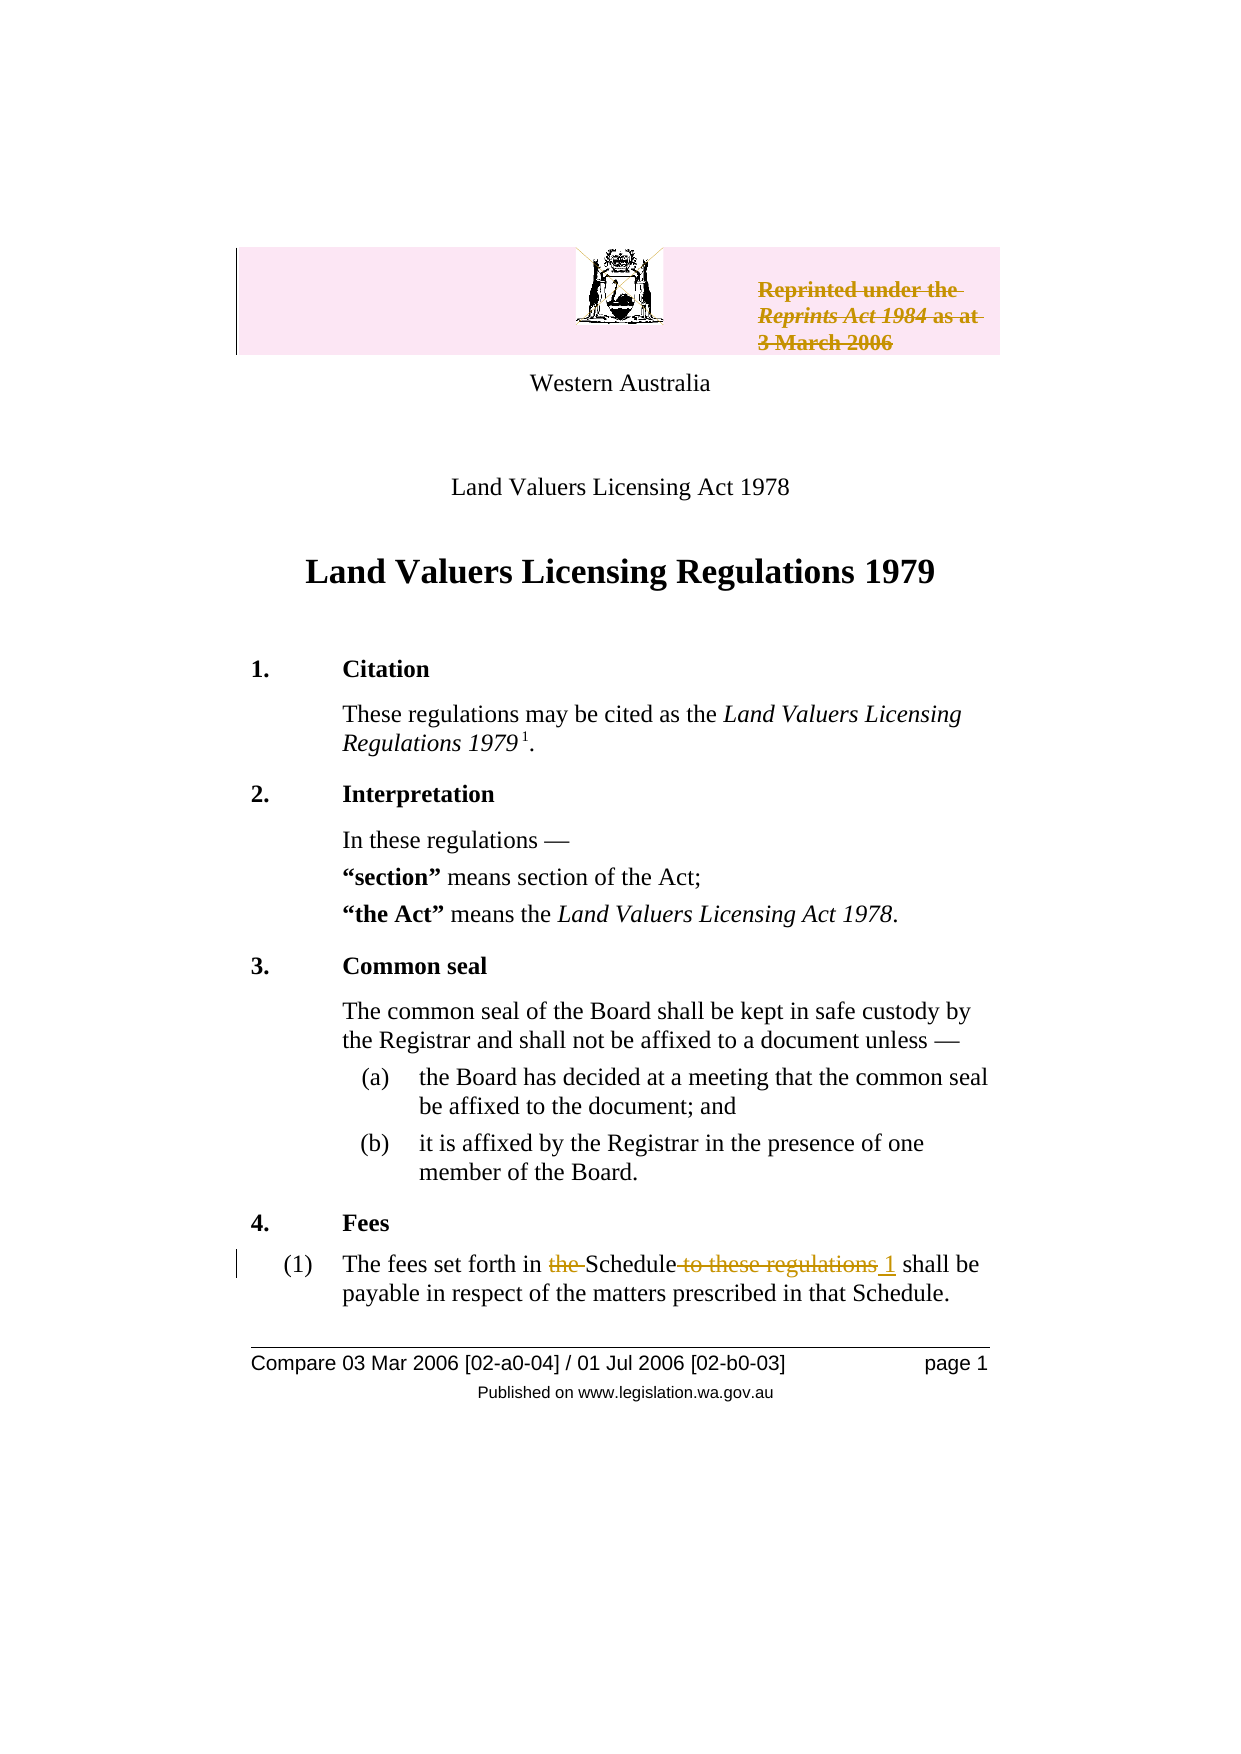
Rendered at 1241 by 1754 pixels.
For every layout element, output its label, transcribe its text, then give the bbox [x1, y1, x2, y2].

text “section” means section of the Act; [251, 862, 990, 891]
text The common seal of the Board shall be kept in safe custody by the Registrar and shall not be affixed to a document unless — [251, 996, 990, 1054]
text These regulations may be cited as the Land Valuers Licensing Regulations 1979 1. [251, 699, 990, 757]
subtitle 3. Common seal [251, 951, 990, 979]
picture [577, 247, 662, 285]
text Land Valuers Licensing Regulations 1979 [251, 550, 990, 591]
picture [621, 248, 664, 324]
subtitle 4. Fees [251, 1208, 990, 1237]
picture [577, 287, 662, 325]
text In these regulations — [251, 825, 990, 854]
text Land Valuers Licensing Act 1978 [251, 472, 990, 500]
subtitle 1. Citation [251, 654, 990, 682]
subtitle 2. Interpretation [251, 779, 990, 808]
text Western Australia [251, 368, 990, 397]
text “the Act” means the Land Valuers Licensing Act 1978. [251, 899, 990, 928]
text (b) it is affixed by the Registrar in the presence of one member of the Board. [251, 1128, 990, 1185]
text (1) The fees set forth in Schedule shall be payable in respect of the matters prescribed in that Schedule. [251, 1249, 990, 1307]
text (a) the Board has decided at a meeting that the common seal be affixed to the document; and [251, 1062, 990, 1119]
picture [575, 248, 618, 324]
